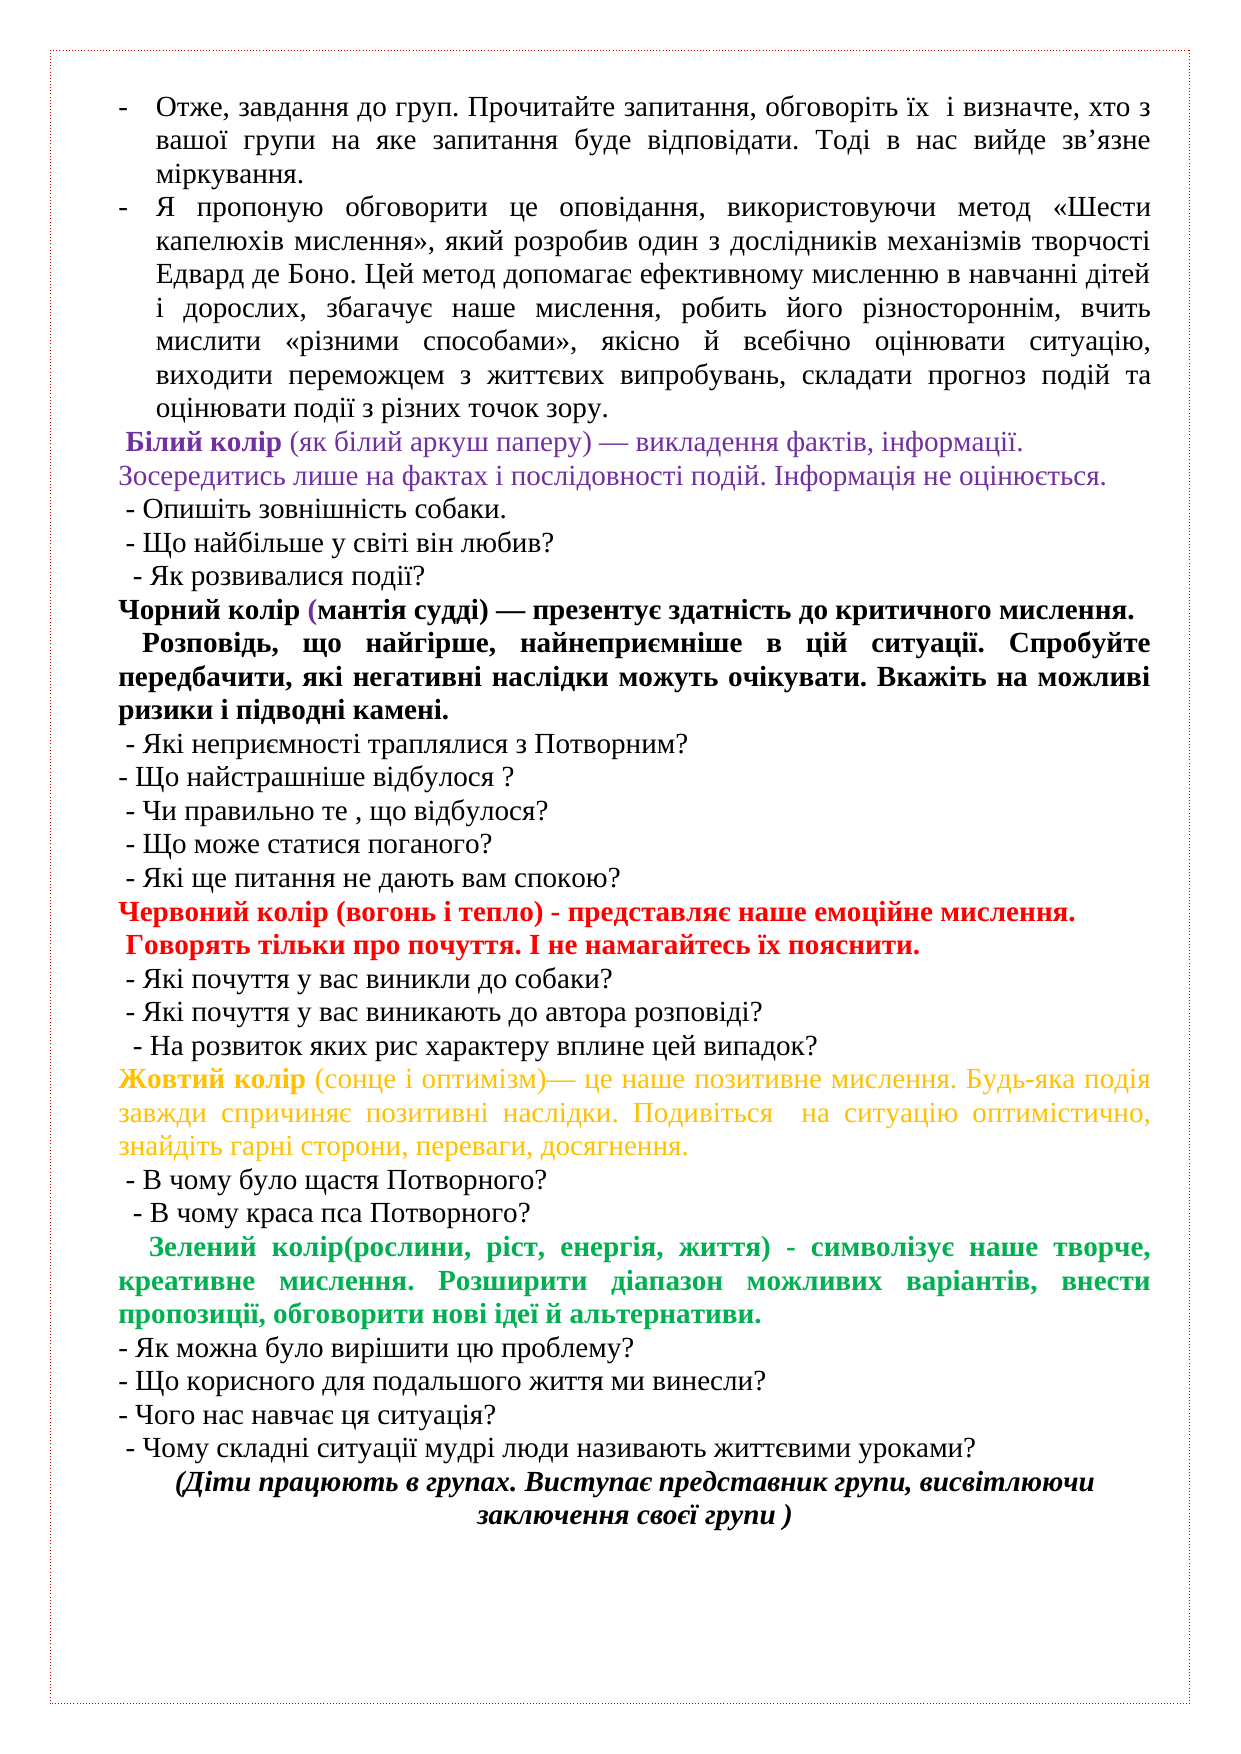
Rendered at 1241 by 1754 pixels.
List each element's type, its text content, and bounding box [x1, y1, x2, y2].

text - Які неприємності траплялися з Потворним? [118, 726, 1152, 759]
text - Чого нас навчає ця ситуація? [118, 1397, 1152, 1430]
text - Які почуття у вас виникли до собаки? [118, 961, 1152, 994]
text Зосередитись лише на фактах і послідовності подій. Інформація не оцінюється. [118, 458, 1152, 491]
text Чорний колір (мантія судді) ― презентує здатність до критичного мислення. [118, 592, 1152, 625]
text - В чому краса пса Потворного? [118, 1196, 1152, 1229]
text - В чому було щастя Потворного? [118, 1162, 1152, 1196]
list Отже, завдання до груп. Прочитайте запитання, обговоріть їх і визначте, хто з вашої групи на яке запитання буде відповідати. Тоді в нас вийде зв’язне міркування. [118, 89, 1152, 189]
list Я пропоную обговорити це оповідання, використовуючи метод «Шести капелюхів мислення», який розробив один з дослідників механізмів творчості Едвард де Боно. Цей метод допомагає ефективному мисленню в навчанні дітей і дорослих, збагачує наше мислення, робить його різностороннім, вчить мислити «різними способами», якісно й всебічно оцінювати ситуацію, виходити переможцем з життєвих випробувань, складати прогноз подій та оцінювати події з різних точок зору. [118, 189, 1152, 424]
text - Чому складні ситуації мудрі люди називають життєвими уроками? [118, 1430, 1152, 1464]
text - Як розвивалися події? [118, 558, 1152, 592]
text Білий колір (як білий аркуш паперу) ― викладення фактів, інформації. [118, 424, 1152, 458]
text Говорять тільки про почуття. І не намагайтесь їх пояснити. [118, 927, 1152, 961]
text - На розвиток яких рис характеру вплине цей випадок? [118, 1028, 1152, 1061]
text (Діти працюють в групах. Виступає представник групи, висвітлюючи заключення своєї групи ) [118, 1464, 1152, 1531]
text - Що найбільше у світі він любив? [118, 525, 1152, 558]
text - Що може статися поганого? [118, 827, 1152, 860]
text - Чи правильно те , що відбулося? [118, 793, 1152, 827]
text - Як можна було вирішити цю проблему? [118, 1330, 1152, 1363]
text Жовтий колір (сонце і оптимізм)― це наше позитивне мислення. Будь-яка подія завжди спричиняє позитивні наслідки. Подивіться на ситуацію оптимістично, знайдіть гарні сторони, переваги, досягнення. [118, 1061, 1152, 1162]
text Зелений колір(рослини, ріст, енергія, життя) - символізує наше творче, креативне мислення. Розширити діапазон можливих варіантів, внести пропозиції, обговорити нові ідеї й альтернативи. [118, 1229, 1152, 1330]
text - Опишіть зовнішність собаки. [118, 491, 1152, 525]
text Розповідь, що найгірше, найнеприємніше в цій ситуації. Спробуйте передбачити, які негативні наслідки можуть очікувати. Вкажіть на можливі ризики і підводні камені. [118, 625, 1152, 726]
text - Що корисного для подальшого життя ми винесли? [118, 1363, 1152, 1397]
text - Що найстрашніше відбулося ? [118, 759, 1152, 793]
text - Які ще питання не дають вам спокою? [118, 860, 1152, 894]
text Червоний колір (вогонь і тепло) - представляє наше емоційне мислення. [118, 894, 1152, 927]
text - Які почуття у вас виникають до автора розповіді? [118, 994, 1152, 1028]
